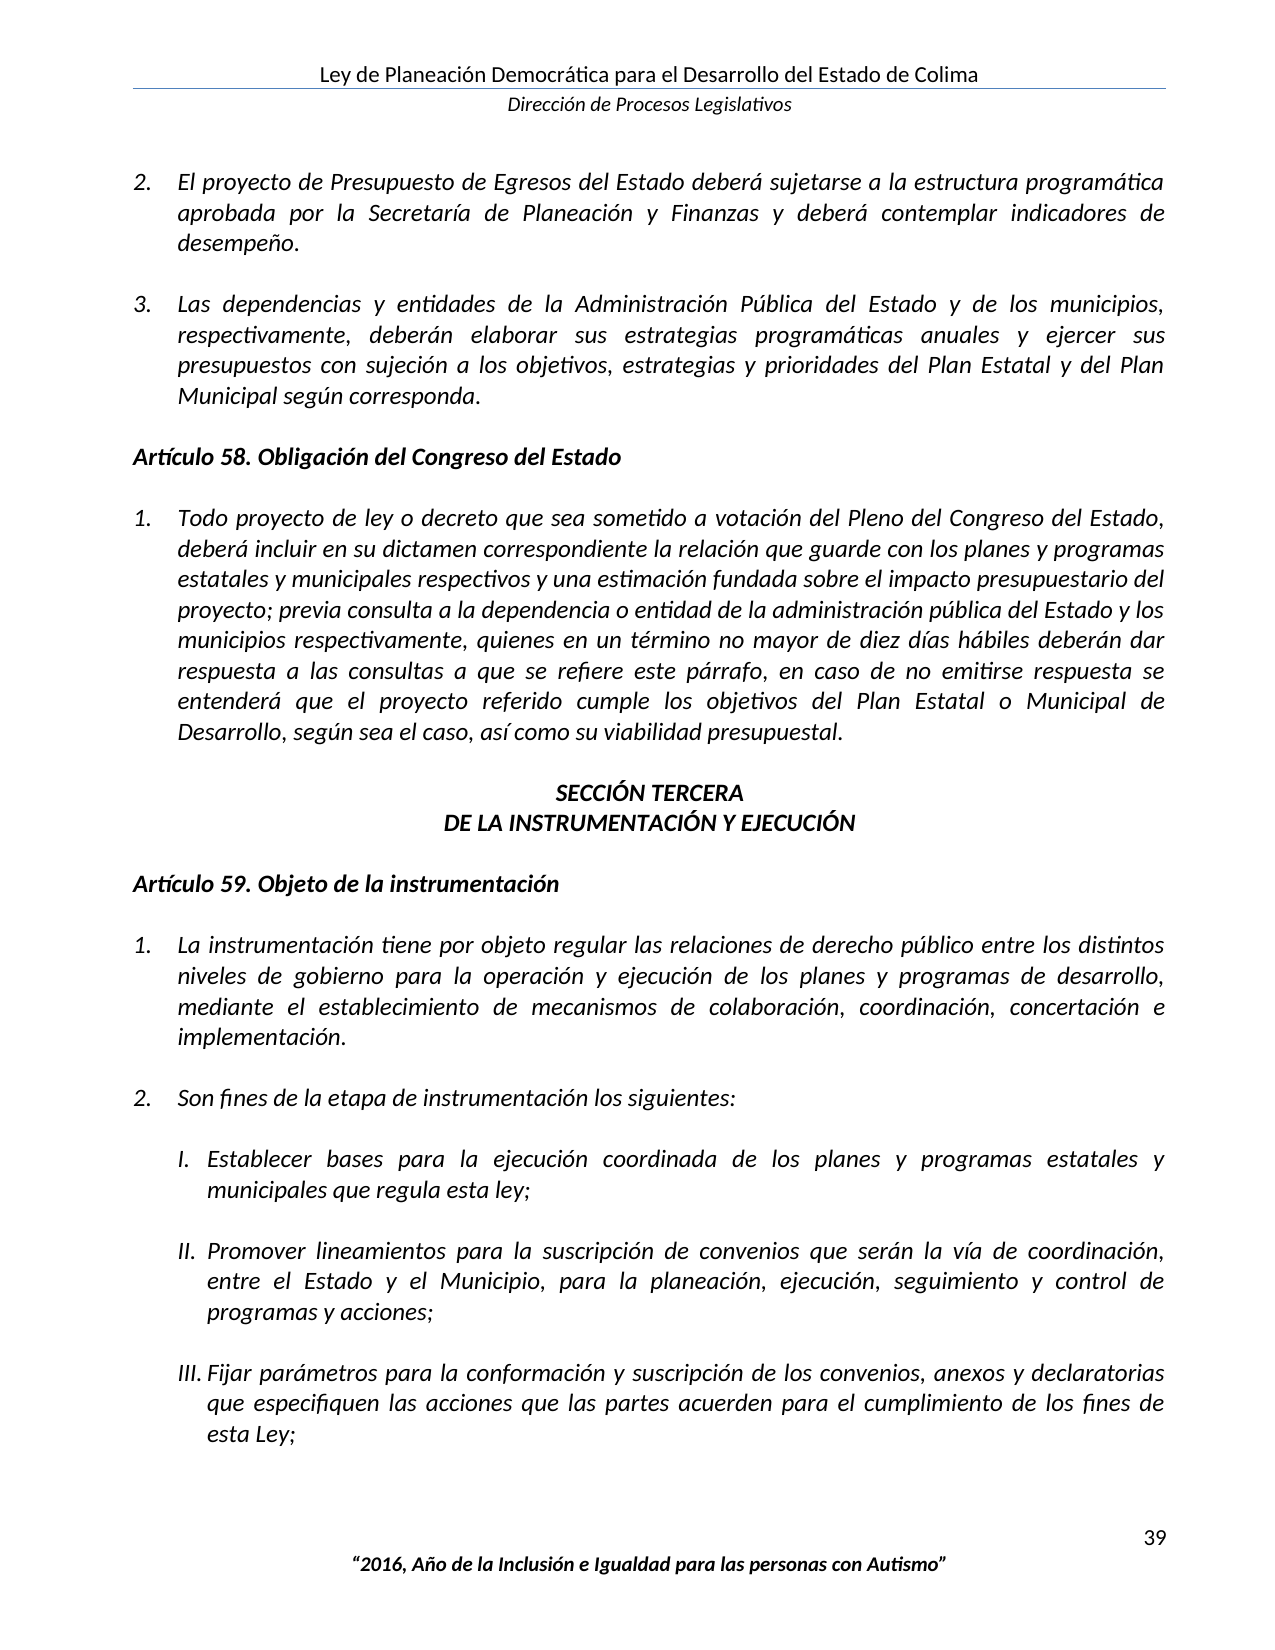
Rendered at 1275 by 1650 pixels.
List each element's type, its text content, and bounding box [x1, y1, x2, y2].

list El proyecto de Presupuesto de Egresos del Estado deberá sujetarse a la estructura programática aprobada por la Secretaría de Planeación y Finanzas y deberá contemplar indicadores de desempeño. [133, 167, 1166, 258]
text Artículo 58. Obligación del Congreso del Estado [133, 441, 1166, 472]
list La instrumentación tiene por objeto regular las relaciones de derecho público entre los distintos niveles de gobierno para la operación y ejecución de los planes y programas de desarrollo, mediante el establecimiento de mecanismos de colaboración, coordinación, concertación e implementación. [133, 929, 1166, 1052]
list Son fines de la etapa de instrumentación los siguientes: [133, 1082, 1166, 1113]
list Promover lineamientos para la suscripción de convenios que serán la vía de coordinación, entre el Estado y el Municipio, para la planeación, ejecución, seguimiento y control de programas y acciones; [177, 1235, 1166, 1326]
list Establecer bases para la ejecución coordinada de los planes y programas estatales y municipales que regula esta ley; [177, 1143, 1166, 1204]
list Todo proyecto de ley o decreto que sea sometido a votación del Pleno del Congreso del Estado, deberá incluir en su dictamen correspondiente la relación que guarde con los planes y programas estatales y municipales respectivos y una estimación fundada sobre el impacto presupuestario del proyecto; previa consulta a la dependencia o entidad de la administración pública del Estado y los municipios respectivamente, quienes en un término no mayor de diez días hábiles deberán dar respuesta a las consultas a que se refiere este párrafo, en caso de no emitirse respuesta se entenderá que el proyecto referido cumple los objetivos del Plan Estatal o Municipal de Desarrollo, según sea el caso, así como su viabilidad presupuestal. [133, 502, 1166, 746]
list Fijar parámetros para la conformación y suscripción de los convenios, anexos y declaratorias que especifiquen las acciones que las partes acuerden para el cumplimiento de los fines de esta Ley; [177, 1357, 1166, 1448]
list Las dependencias y entidades de la Administración Pública del Estado y de los municipios, respectivamente, deberán elaborar sus estrategias programáticas anuales y ejercer sus presupuestos con sujeción a los objetivos, estrategias y prioridades del Plan Estatal y del Plan Municipal según corresponda. [133, 289, 1166, 411]
text SECCIÓN TERCERA [133, 777, 1166, 807]
text Artículo 59. Objeto de la instrumentación [133, 868, 1166, 899]
text DE LA INSTRUMENTACIÓN Y EJECUCIÓN [133, 807, 1166, 838]
